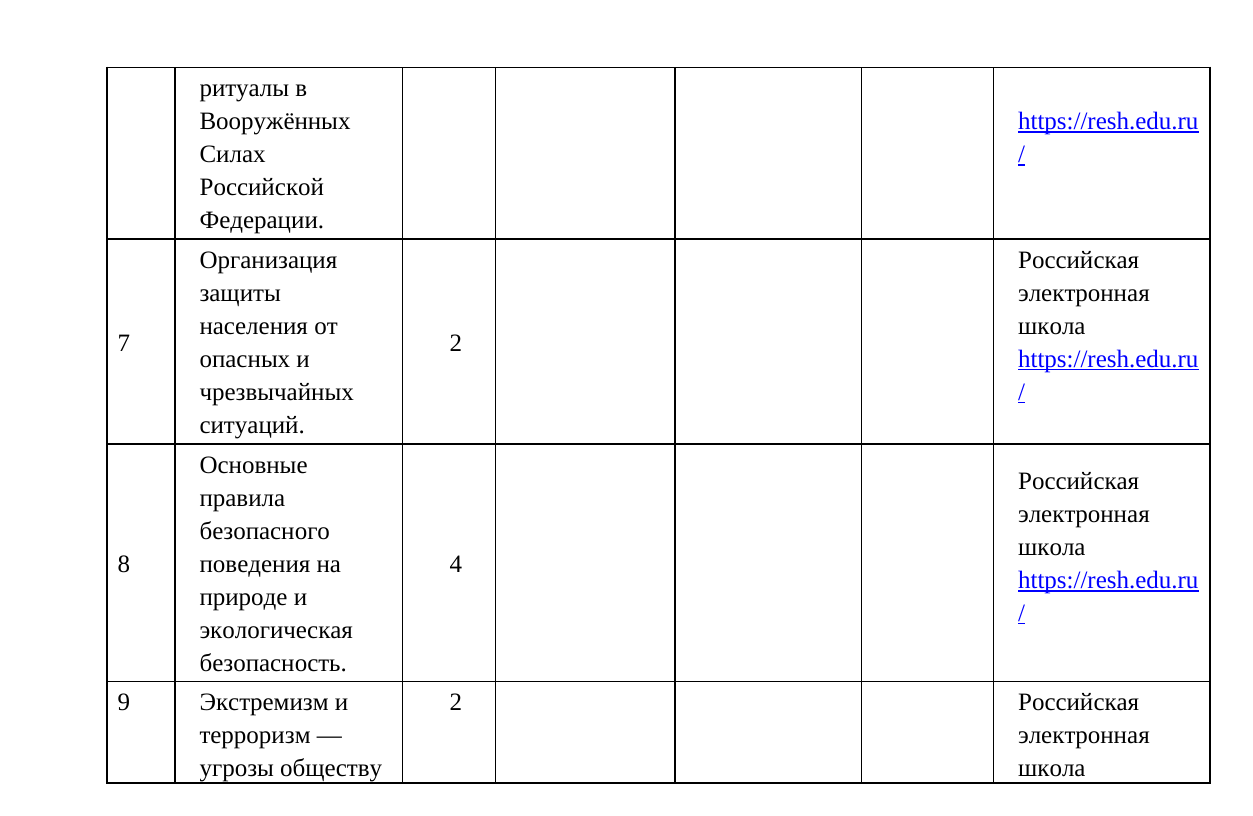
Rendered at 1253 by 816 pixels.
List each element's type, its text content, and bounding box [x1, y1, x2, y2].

table_cell [862, 682, 993, 782]
table_cell 9 [108, 682, 174, 782]
table_cell [496, 68, 674, 238]
table_cell [496, 682, 674, 782]
table_cell [496, 445, 674, 681]
table_cell [862, 240, 993, 443]
table_cell 4 [403, 445, 495, 681]
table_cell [994, 68, 1209, 238]
table_cell 7 [108, 240, 174, 443]
table_cell Организация защиты населения от опасных и чрезвычайных ситуаций. [176, 240, 402, 443]
table_cell [676, 682, 861, 782]
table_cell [994, 682, 1209, 782]
table_cell 2 [403, 240, 495, 443]
table_cell 8 [108, 445, 174, 681]
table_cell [176, 68, 402, 238]
table_cell 6 [108, 68, 174, 238]
table_cell Основные правила безопасного поведения на природе и экологическая безопасность. [176, 445, 402, 681]
table_cell 2 [403, 682, 495, 782]
table_cell [676, 445, 861, 681]
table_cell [994, 445, 1209, 681]
table_cell [496, 240, 674, 443]
table_cell 3 [403, 68, 495, 238]
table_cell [176, 682, 402, 782]
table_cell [994, 240, 1209, 443]
table_cell [676, 68, 861, 238]
table_cell [676, 240, 861, 443]
table_cell [862, 445, 993, 681]
table_cell [862, 68, 993, 238]
